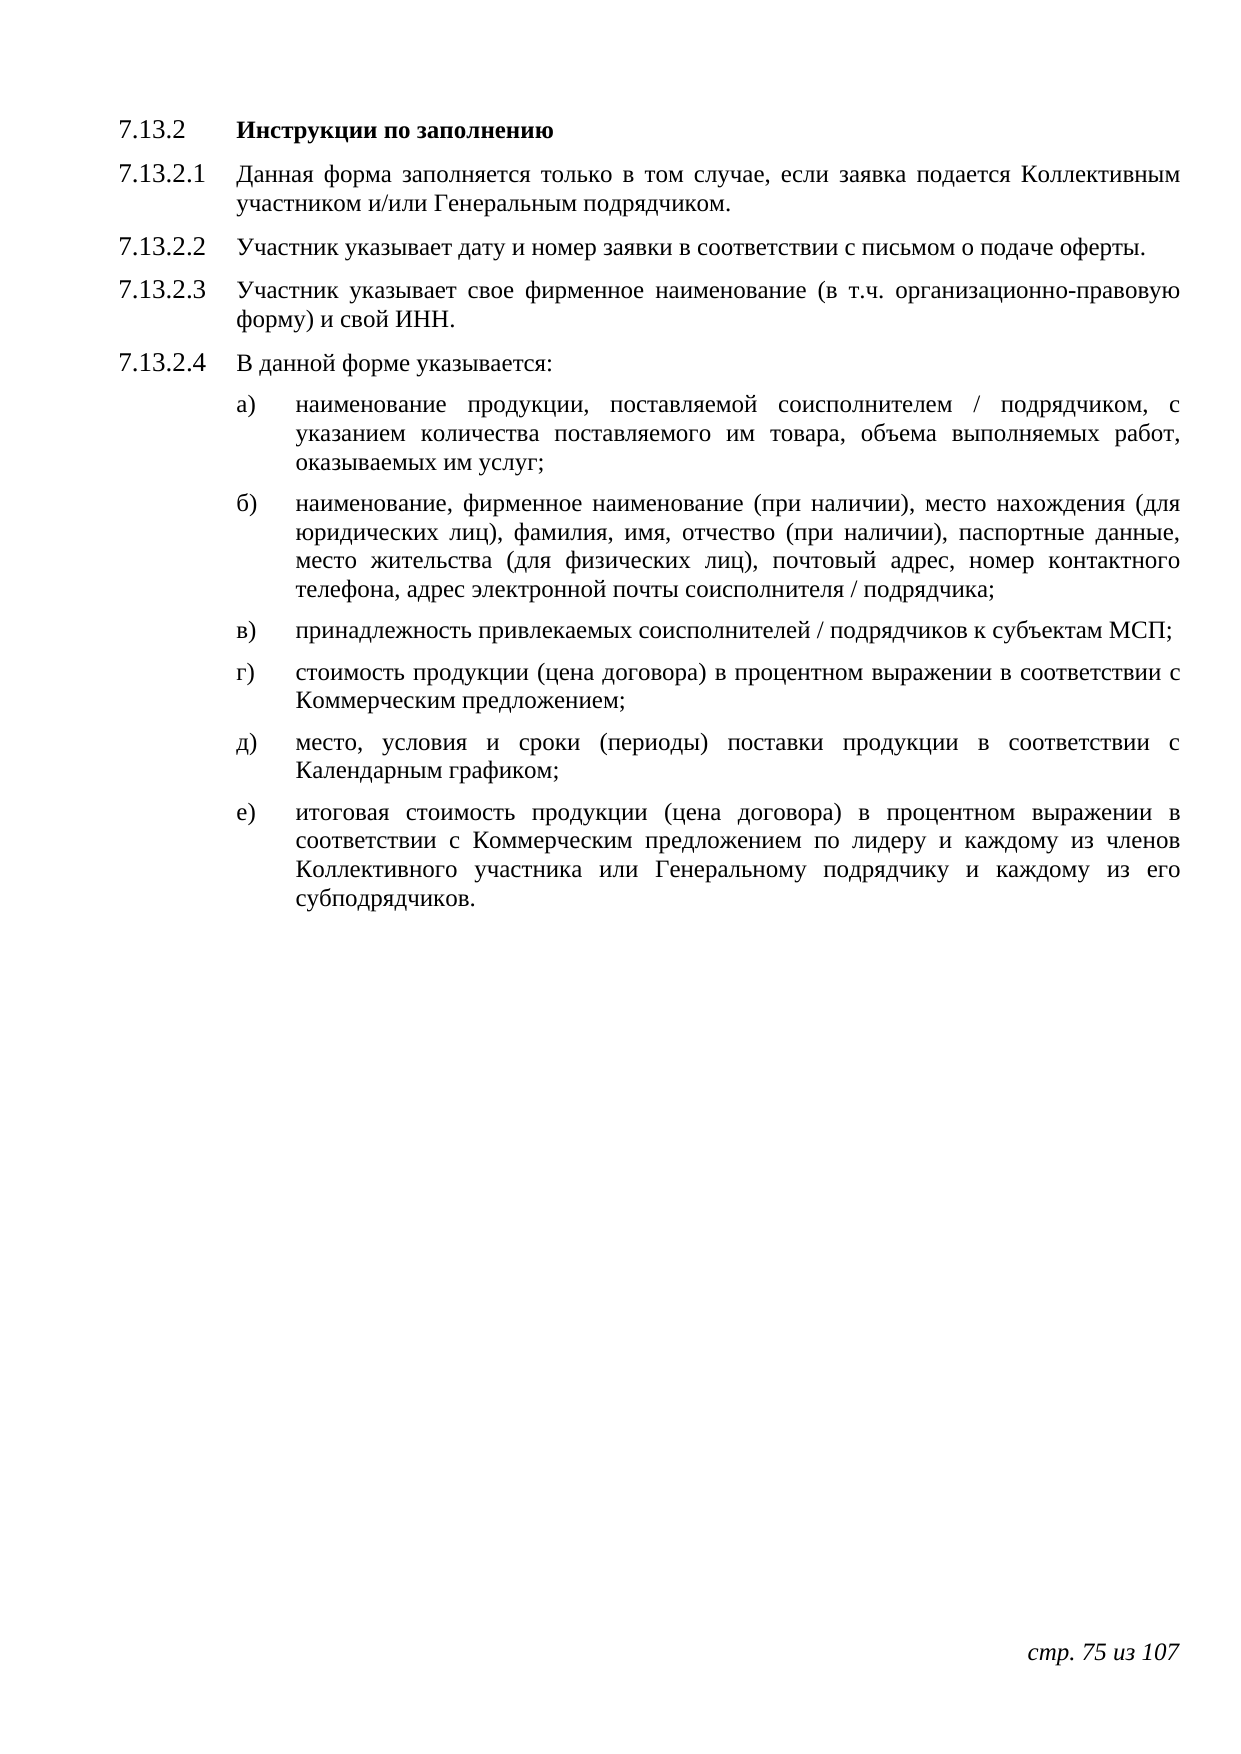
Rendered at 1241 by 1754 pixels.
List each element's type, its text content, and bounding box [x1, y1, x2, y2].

list итоговая стоимость продукции (цена договора) в процентном выражении в соответствии с Коммерческим предложением по лидеру и каждому из членов Коллективного участника или Генеральному подрядчику и каждому из его субподрядчиков. [236, 797, 1181, 912]
text Участник указывает дату и номер заявки в соответствии с письмом о подаче оферты. [118, 230, 1181, 261]
text Инструкции по заполнению [118, 114, 1181, 145]
text наименование, фирменное наименование (при наличии), место нахождения (для юридических лиц), фамилия, имя, отчество (при наличии), паспортные данные, место жительства (для физических лиц), почтовый адрес, номер контактного телефона, адрес электронной почты соисполнителя / подрядчика; [236, 488, 1181, 603]
text место, условия и сроки (периоды) поставки продукции в соответствии с Календарным графиком; [236, 727, 1181, 784]
text стоимость продукции (цена договора) в процентном выражении в соответствии с Коммерческим предложением; [236, 657, 1181, 714]
text Участник указывает свое фирменное наименование (в т.ч. организационно-правовую форму) и свой ИНН. [118, 273, 1181, 333]
text Данная форма заполняется только в том случае, если заявка подается Коллективным участником и/или Генеральным подрядчиком. [118, 157, 1181, 217]
text В данной форме указывается: [118, 346, 1181, 377]
text принадлежность привлекаемых соисполнителей / подрядчиков к субъектам МСП; [236, 616, 1181, 644]
text наименование продукции, поставляемой соисполнителем / подрядчиком, с указанием количества поставляемого им товара, объема выполняемых работ, оказываемых им услуг; [236, 389, 1181, 476]
